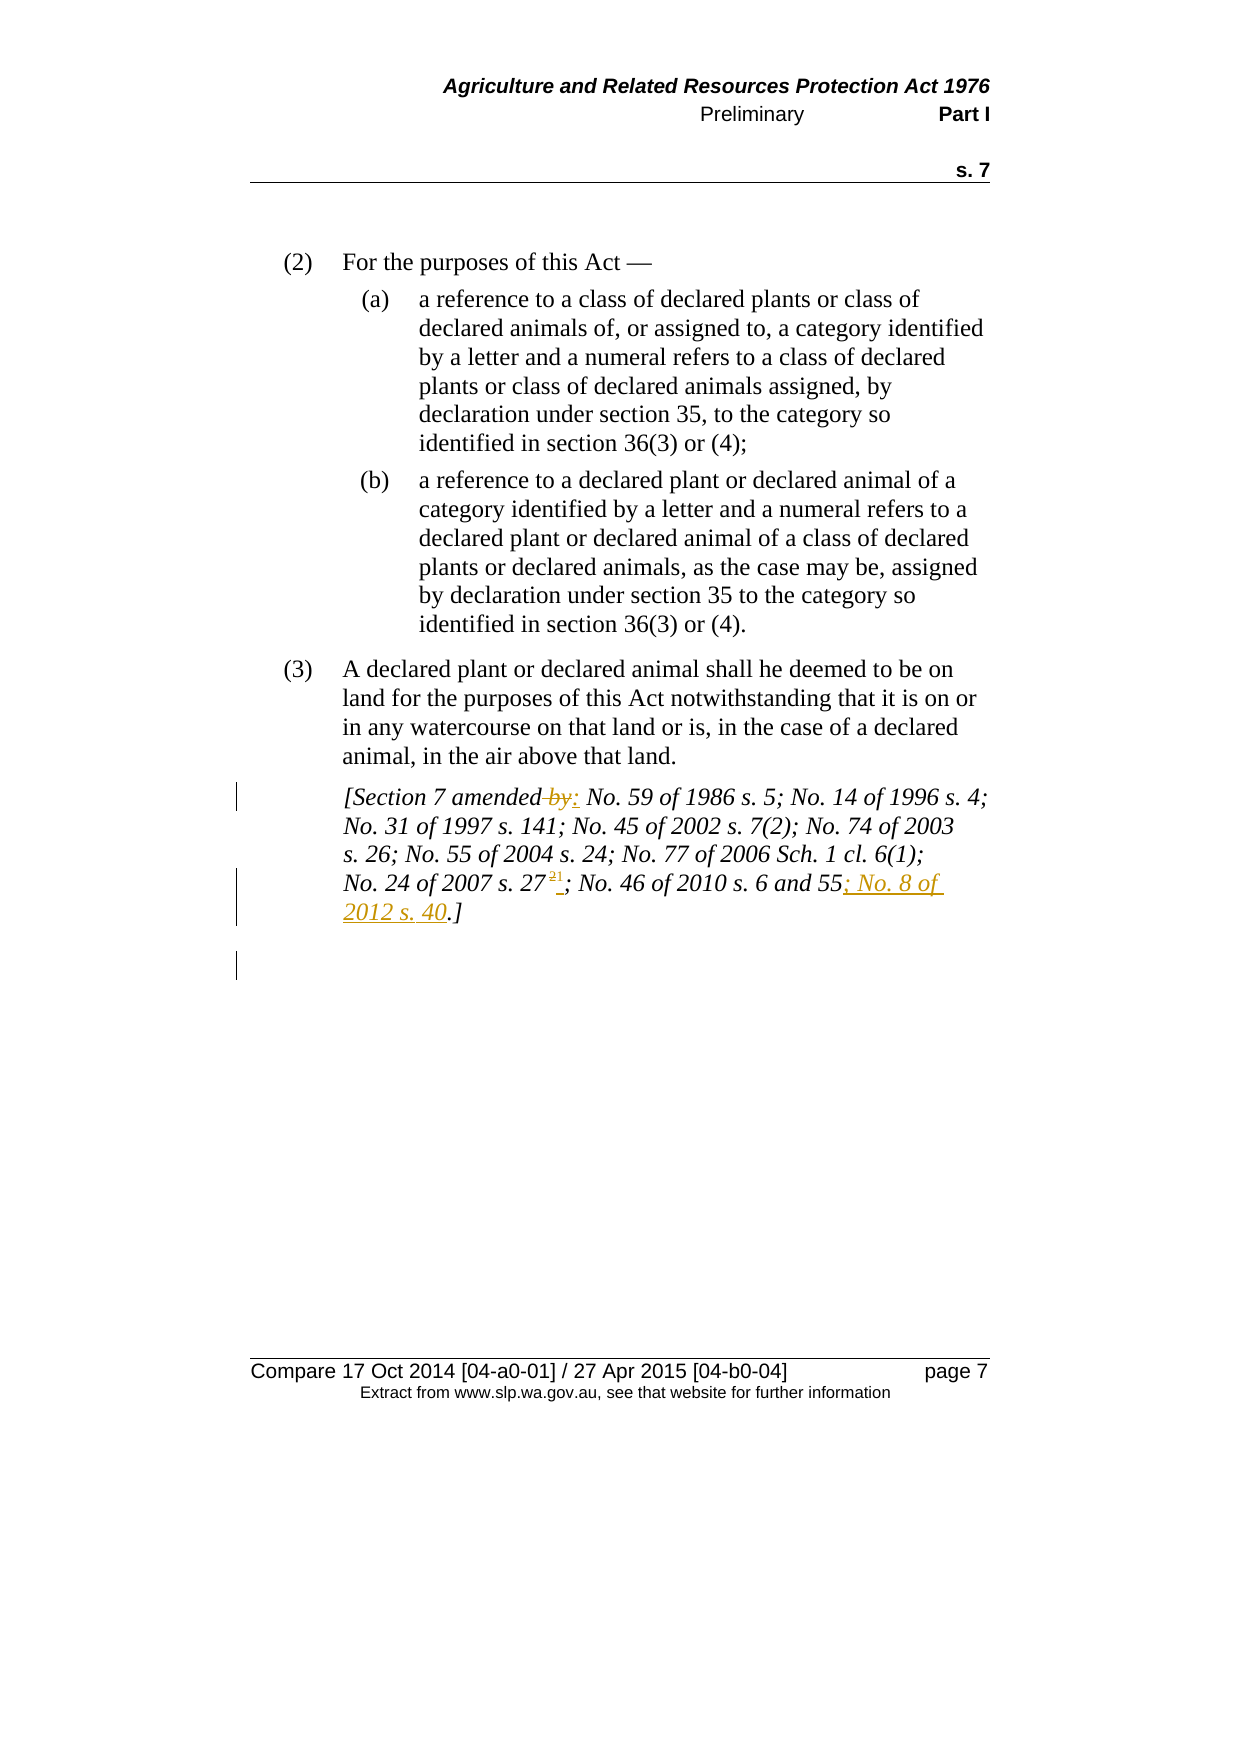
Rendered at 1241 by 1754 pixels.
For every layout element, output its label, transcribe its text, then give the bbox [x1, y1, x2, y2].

text (b) a reference to a declared plant or declared animal of a category identified by a letter and a numeral refers to a declared plant or declared animal of a class of declared plants or declared animals, as the case may be, assigned by declaration under section 35 to the category so identified in section 36(3) or (4). [250, 465, 990, 638]
text (3) A declared plant or declared animal shall he deemed to be on land for the purposes of this Act notwithstanding that it is on or in any watercourse on that land or is, in the case of a declared animal, in the air above that land. [250, 654, 990, 769]
text (2) For the purposes of this Act — [250, 247, 990, 276]
text [Section 7 amended No. 59 of 1986 s. 5; No. 14 of 1996 s. 4; No. 31 of 1997 s. 141; No. 45 of 2002 s. 7(2); No. 74 of 2003 s. 26; No. 55 of 2004 s. 24; No. 77 of 2006 Sch. 1 cl. 6(1); No. 24 of 2007 s. 27 ; No. 46 of 2010 s. 6 and 55.] [250, 782, 990, 926]
text (a) a reference to a class of declared plants or class of declared animals of, or assigned to, a category identified by a letter and a numeral refers to a class of declared plants or class of declared animals assigned, by declaration under section 35, to the category so identified in section 36(3) or (4); [250, 284, 990, 457]
